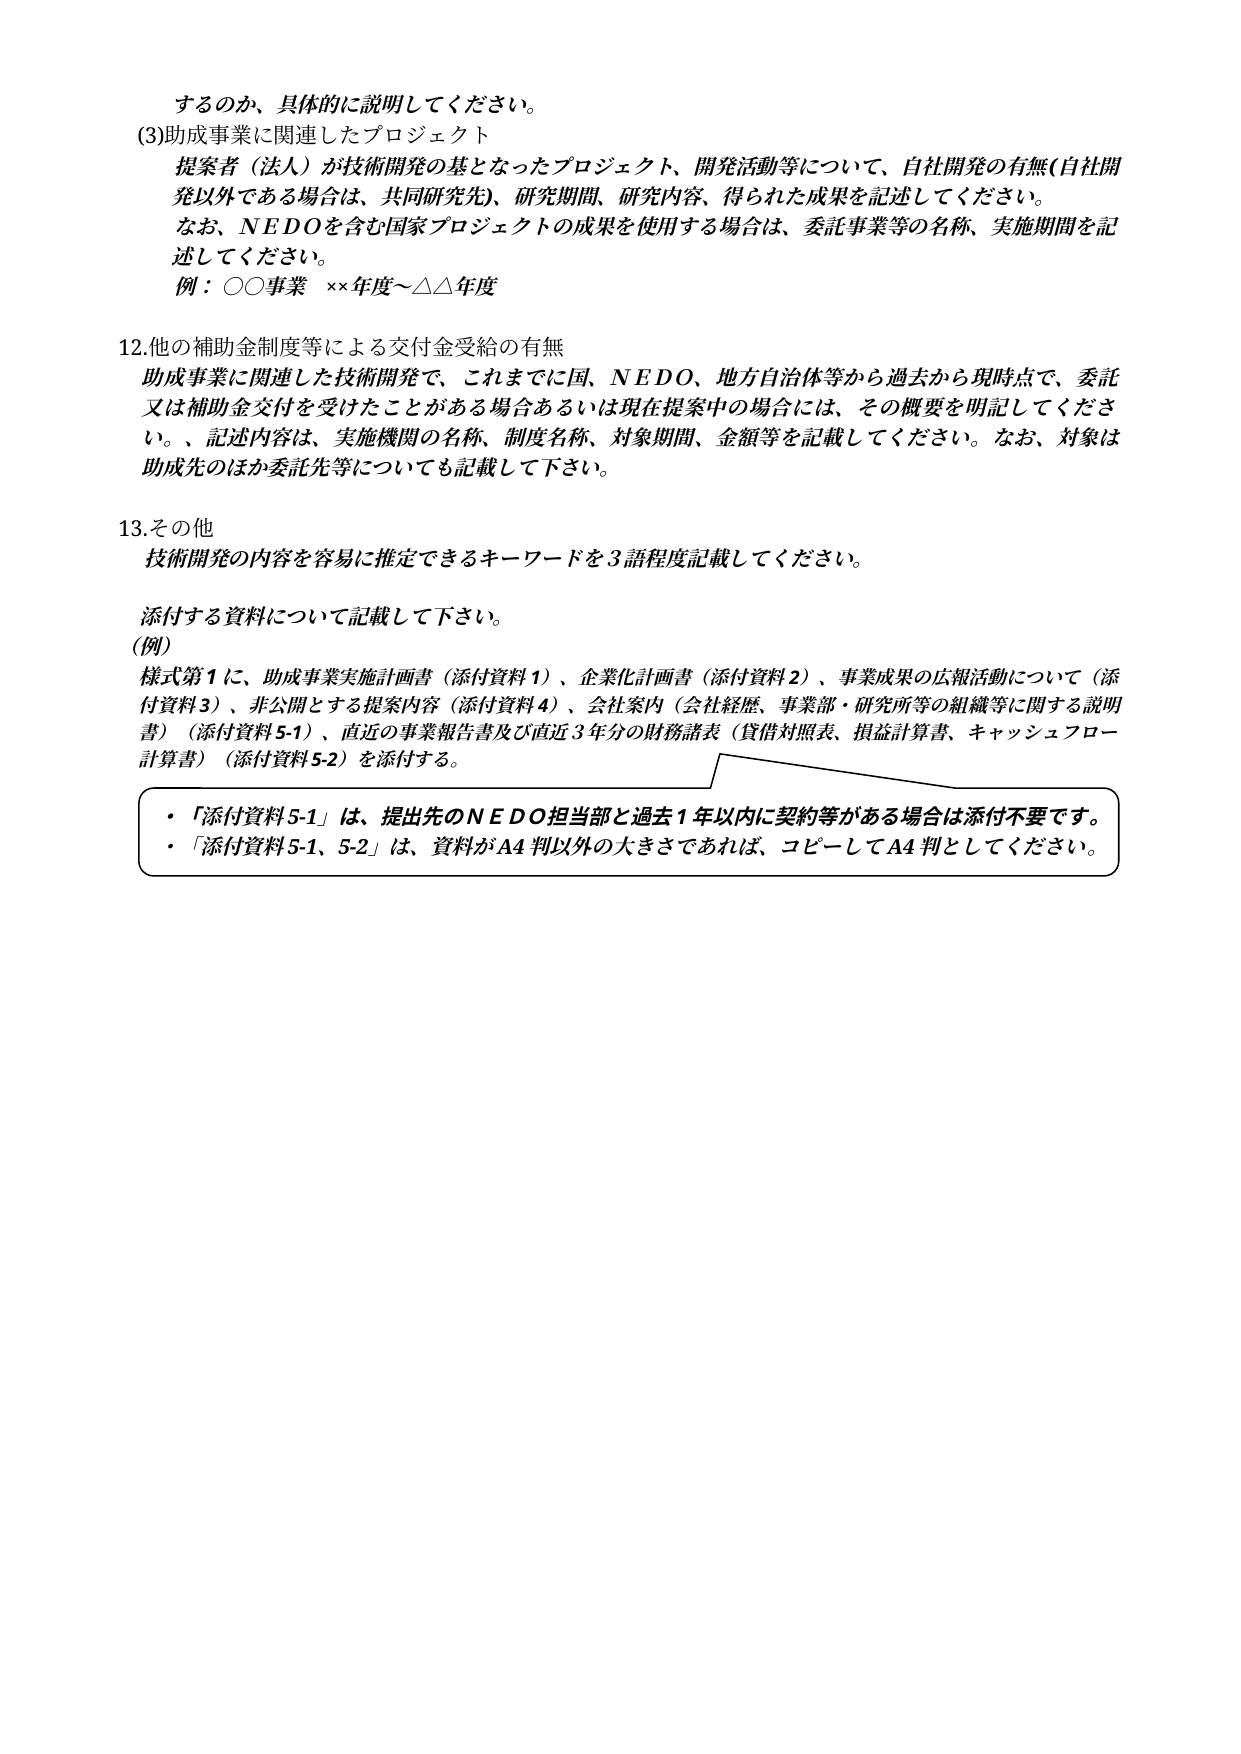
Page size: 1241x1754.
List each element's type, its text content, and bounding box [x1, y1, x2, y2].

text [172, 89, 1122, 118]
text 12.他の補助金制度等による交付金受給の有無 [118, 330, 1122, 362]
text 助成事業に関連した技術開発で、これまでに国、ＮＥＤＯ、地方自治体等から過去から現時点で、委託又は補助金交付を受けたことがある場合あるいは現在提案中の場合には、その概要を明記してください。、記述内容は、実施機関の名称、制度名称、対象期間、金額等を記載してください。なお、対象は助成先のほか委託先等についても記載して下さい。 [142, 362, 1122, 481]
text （例） [118, 631, 1122, 661]
text (3)助成事業に関連したプロジェクト [137, 118, 1122, 150]
text 添付する資料について記載して下さい。 [118, 601, 1122, 631]
text 13.その他 [118, 511, 1137, 542]
text 提案者（法人）が技術開発の基となったプロジェクト、開発活動等について、自社開発の有無(自社開発以外である場合は、共同研究先)、研究期間、研究内容、得られた成果を記述してください。 [172, 150, 1122, 210]
text 例： ○○事業 ××年度～△△年度 [172, 270, 1122, 300]
text なお、ＮＥＤＯを含む国家プロジェクトの成果を使用する場合は、委託事業等の名称、実施期間を記述してください。 [172, 210, 1122, 270]
text 技術開発の内容を容易に推定できるキーワードを３語程度記載してください。 [144, 542, 1122, 572]
text 様式第1に、助成事業実施計画書（添付資料1）、企業化計画書（添付資料2）、事業成果の広報活動について（添付資料3）、非公開とする提案内容（添付資料4）、会社案内（会社経歴、事業部・研究所等の組織等に関する説明書）（添付資料5-1）、直近の事業報告書及び直近３年分の財務諸表（貸借対照表、損益計算書、キャッシュフロー計算書）（添付資料5-2）を添付する。 [138, 661, 1122, 772]
